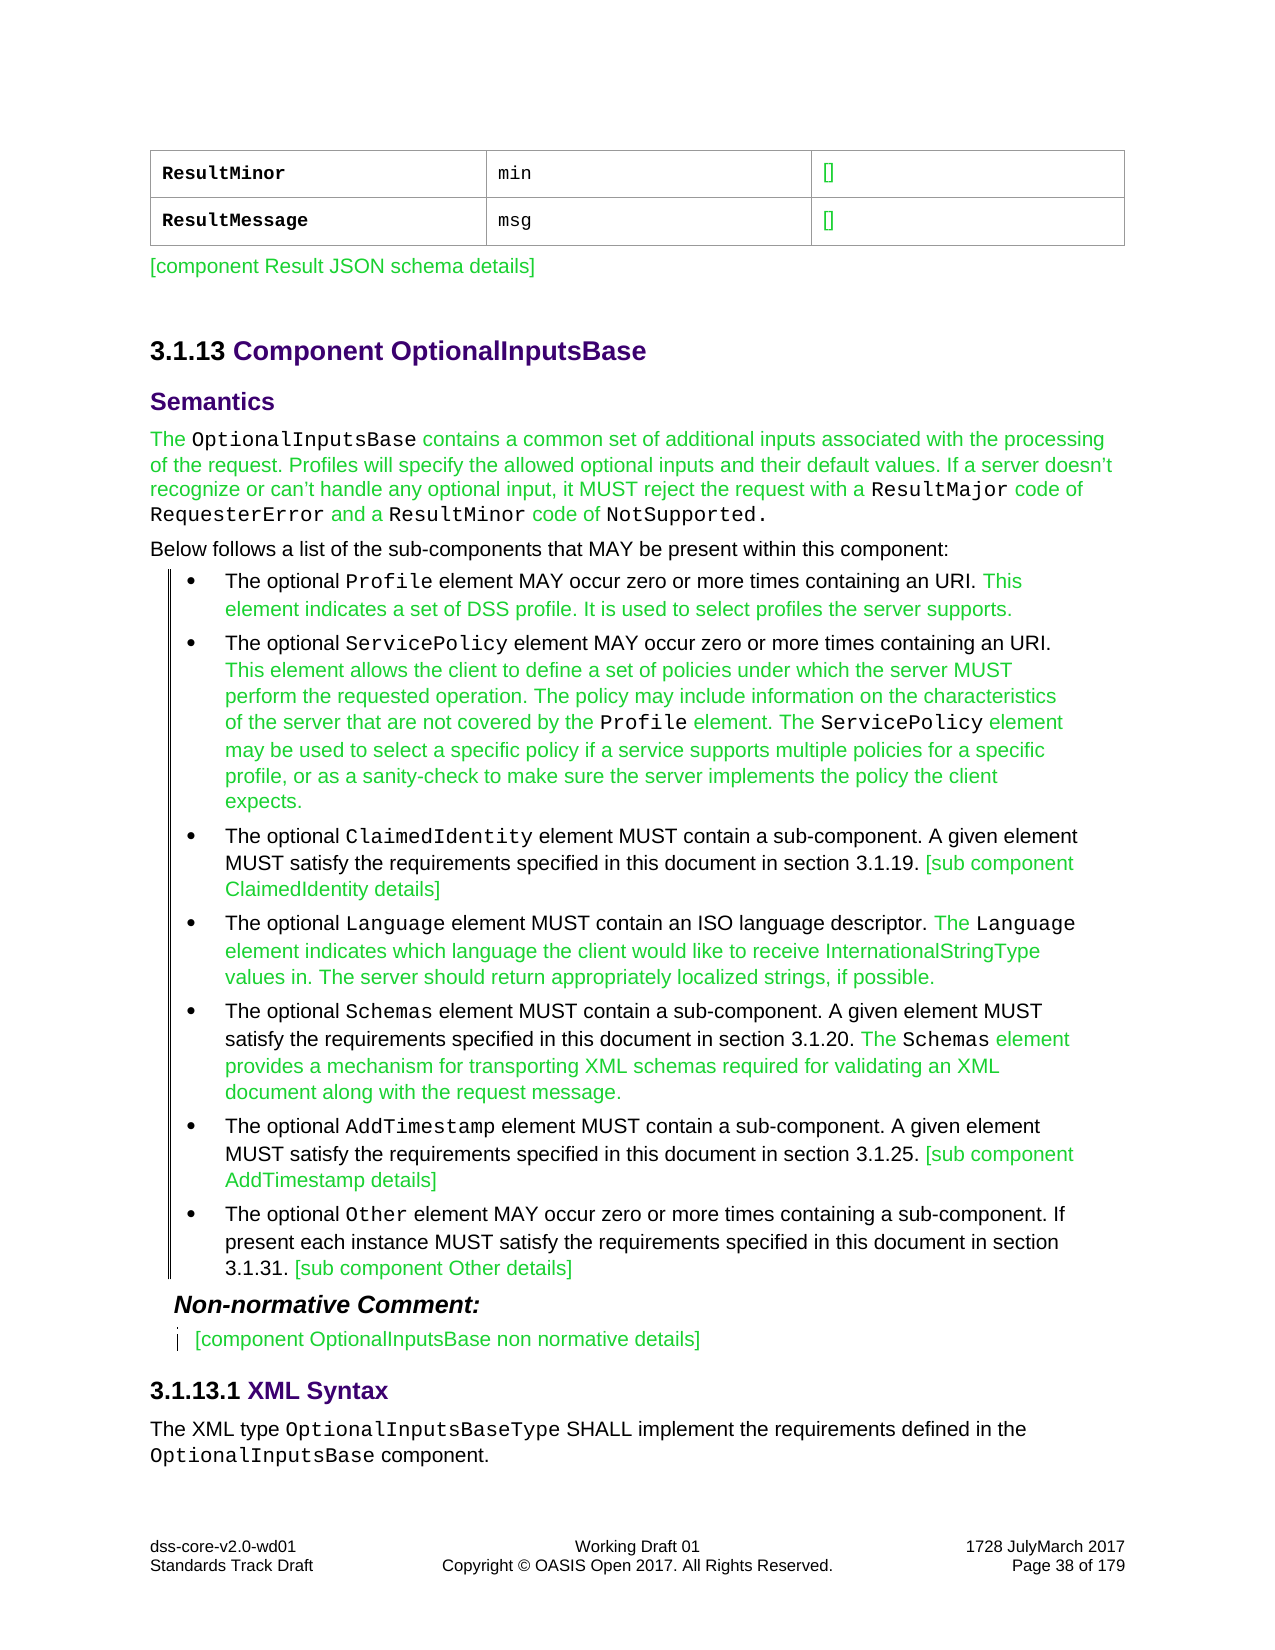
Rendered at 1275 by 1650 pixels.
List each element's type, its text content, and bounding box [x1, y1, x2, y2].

text Semantics [150, 387, 1125, 416]
list The optional Other element MAY occur zero or more times containing a sub-component. If present each instance MUST satisfy the requirements specified in this document in section Property. [171, 1202, 1080, 1279]
list The optional Schemas element MUST contain a sub-component. A given element MUST satisfy the requirements specified in this document in section Schemas. [171, 999, 1080, 1104]
text The XML type OptionalInputsBaseType SHALL implement the requirements defined in the OptionalInputsBase component. [150, 1417, 1125, 1469]
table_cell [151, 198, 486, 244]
list The optional ClaimedIdentity element MUST contain a sub-component. A given element MUST satisfy the requirements specified in this document in section ClaimedIdentity. [171, 823, 1080, 901]
list The optional AddTimestamp element MUST contain a sub-component. A given element MUST satisfy the requirements specified in this document in section UpdateSignatureInstruction. [171, 1114, 1080, 1192]
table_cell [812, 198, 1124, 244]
text Below follows a list of the sub-components that MAY be present within this component: [150, 536, 1125, 560]
list The optional Profile element MAY occur zero or more times containing an URI. [171, 569, 1080, 620]
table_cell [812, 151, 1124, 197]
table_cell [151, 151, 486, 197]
subtitle Non-normative Comment: [174, 1290, 1125, 1318]
list The optional ServicePolicy element MAY occur zero or more times containing an URI. [171, 631, 1080, 813]
subtitle Component OptionalInputsBase [150, 335, 1125, 366]
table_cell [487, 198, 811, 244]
list The optional Language element MUST contain an ISO language descriptor. [171, 911, 1080, 989]
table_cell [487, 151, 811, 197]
subtitle XML Syntax [150, 1376, 1125, 1404]
